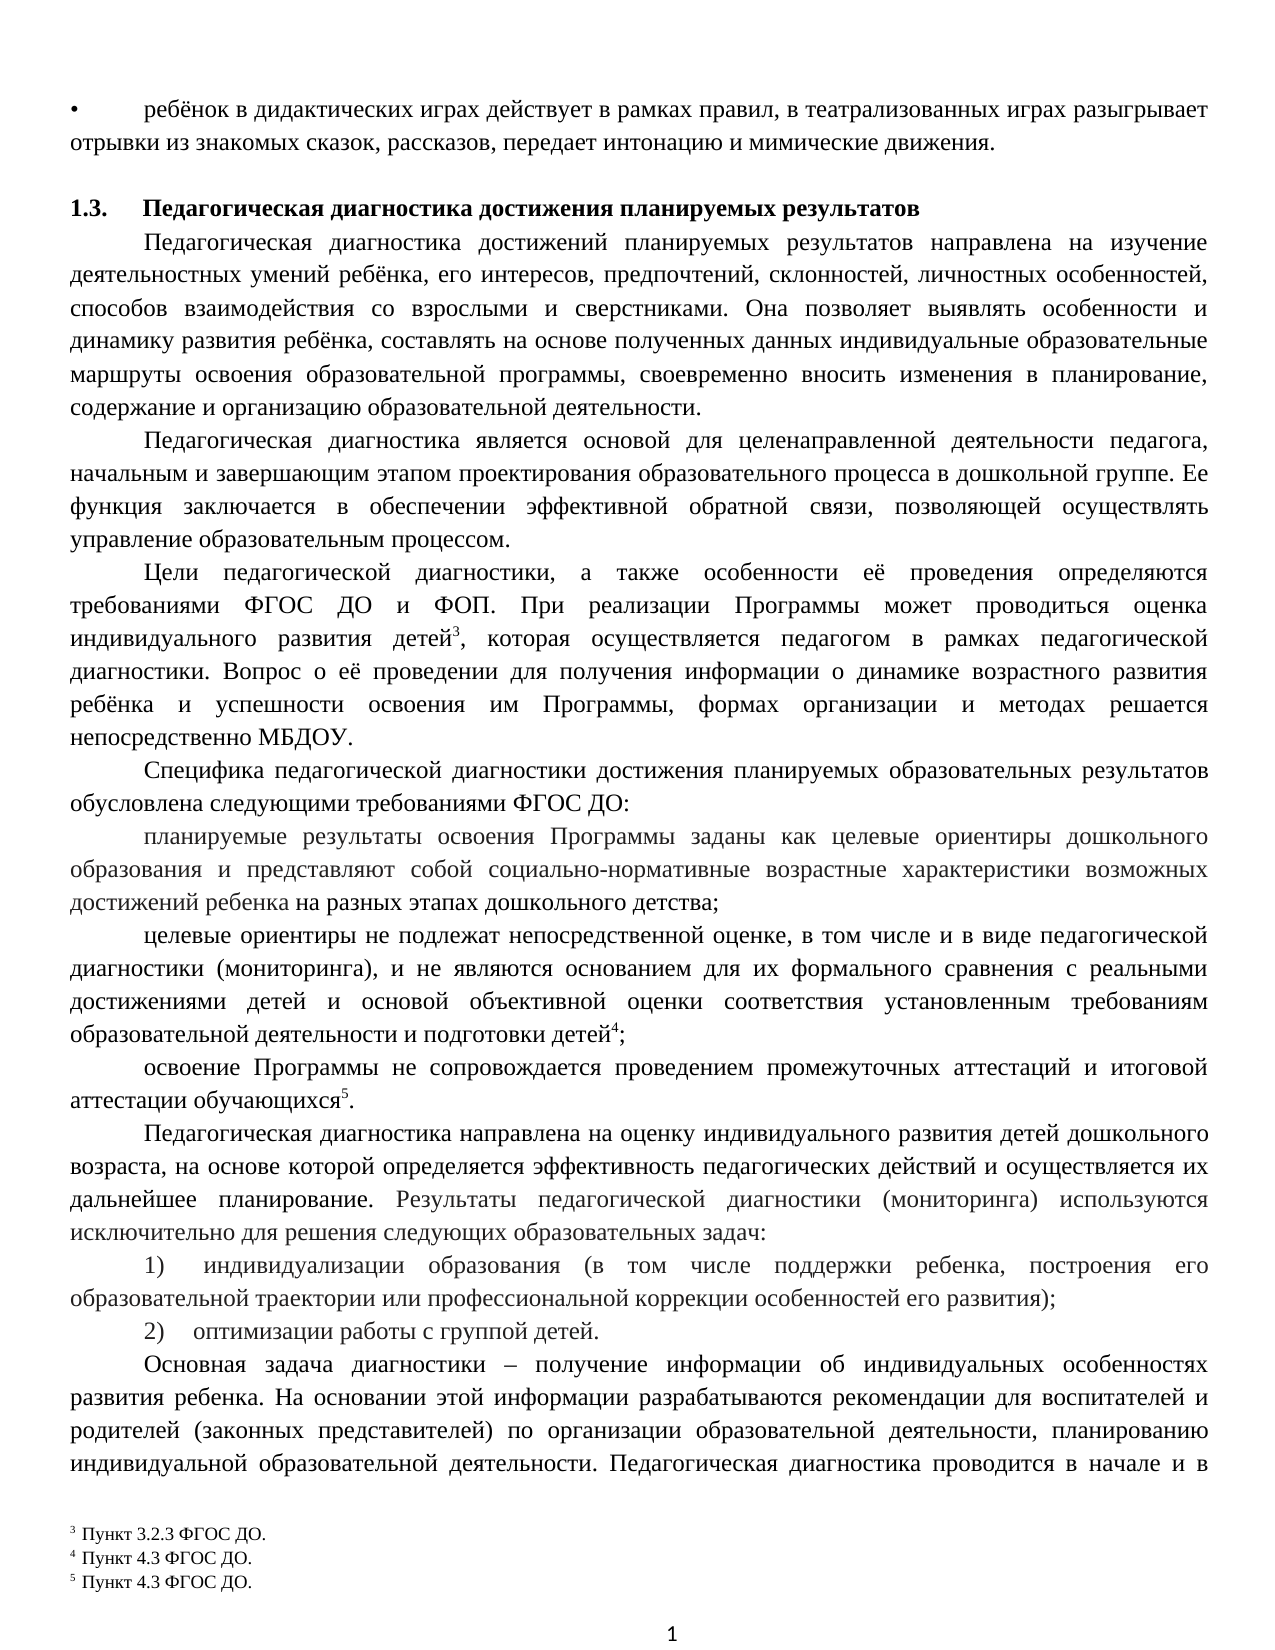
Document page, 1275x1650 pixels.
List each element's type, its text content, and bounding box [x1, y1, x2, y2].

text Специфика педагогической диагностики достижения планируемых образовательных результатов обусловлена следующими требованиями ФГОС ДО: [70, 755, 1209, 817]
text Педагогическая диагностика направлена на оценку индивидуального развития детей дошкольного возраста, на основе которой определяется эффективность педагогических действий и осуществляется их дальнейшее планирование. Результаты педагогической диагностики (мониторинга) используются исключительно для решения следующих образовательных задач: [70, 1118, 1209, 1246]
list оптимизации работы с группой детей. [70, 1316, 1209, 1345]
list Педагогическая диагностика достижения планируемых результатов [70, 193, 1209, 222]
list ребёнок в дидактических играх действует в рамках правил, в театрализованных играх разыгрывает отрывки из знакомых сказок, рассказов, передает интонацию и мимические движения. [70, 94, 1209, 156]
text планируемые результаты освоения Программы заданы как целевые ориентиры дошкольного образования и представляют собой социально-нормативные возрастные характеристики возможных достижений ребенка на разных этапах дошкольного детства; [70, 821, 1209, 916]
text Педагогическая диагностика достижений планируемых результатов направлена на изучение деятельностных умений ребёнка, его интересов, предпочтений, склонностей, личностных особенностей, способов взаимодействия со взрослыми и сверстниками. Она позволяет выявлять особенности и динамику развития ребёнка, составлять на основе полученных данных индивидуальные образовательные маршруты освоения образовательной программы, своевременно вносить изменения в планирование, содержание и организацию образовательной деятельности. [70, 227, 1209, 420]
list индивидуализации образования (в том числе поддержки ребенка, построения его образовательной траектории или профессиональной коррекции особенностей его развития); [70, 1250, 1209, 1312]
text целевые ориентиры не подлежат непосредственной оценке, в том числе и в виде педагогической диагностики (мониторинга), и не являются основанием для их формального сравнения с реальными достижениями детей и основой объективной оценки соответствия установленным требованиям образовательной деятельности и подготовки детей; [70, 920, 1209, 1048]
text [70, 1349, 1209, 1477]
text Педагогическая диагностика является основой для целенаправленной деятельности педагога, начальным и завершающим этапом проектирования образовательного процесса в дошкольной группе. Ее функция заключается в обеспечении эффективной обратной связи, позволяющей осуществлять управление образовательным процессом. [70, 425, 1209, 552]
text Цели педагогической диагностики, а также особенности её проведения определяются требованиями ФГОС ДО и ФОП. При реализации Программы может проводиться оценка индивидуального развития детей, которая осуществляется педагогом в рамках педагогической диагностики. Вопрос о её проведении для получения информации о динамике возрастного развития ребёнка и успешности освоения им Программы, формах организации и методах решается непосредственно МБДОУ. [70, 557, 1209, 751]
text освоение Программы не сопровождается проведением промежуточных аттестаций и итоговой аттестации обучающихся. [70, 1052, 1209, 1114]
